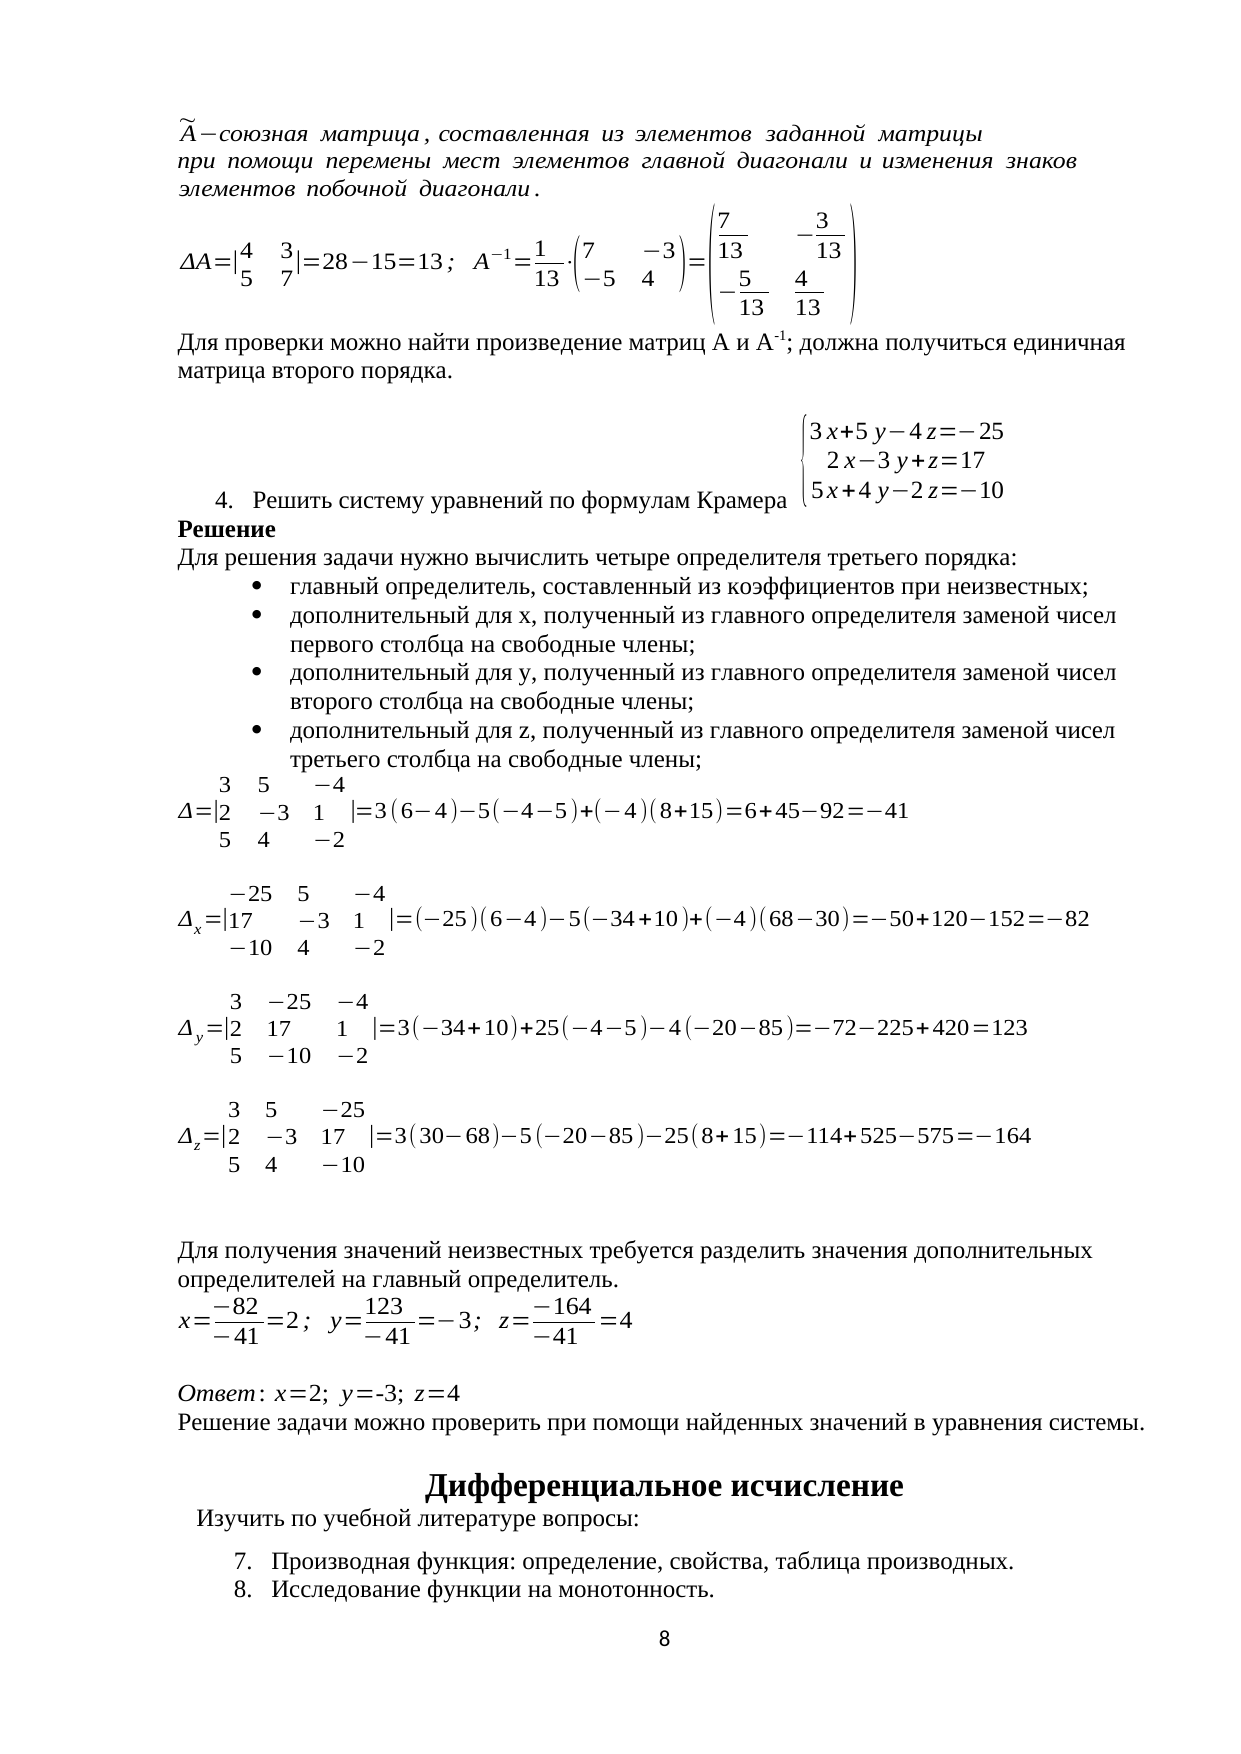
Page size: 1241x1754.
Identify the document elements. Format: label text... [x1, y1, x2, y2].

list Производная функция: определение, свойства, таблица производных. [233, 1532, 1152, 1574]
text Решение задачи можно проверить при помощи найденных значений в уравнения системы. [177, 1407, 1152, 1436]
text Изучить по учебной литературе вопросы: [177, 1503, 1152, 1532]
subtitle Дифференциальное исчисление [177, 1465, 1152, 1503]
list дополнительный для х, полученный из главного определителя заменой чисел первого столбца на свободные члены; [252, 600, 1152, 657]
text Решение [177, 514, 1152, 542]
list главный определитель, составленный из коэффициентов при неизвестных; [252, 571, 1152, 600]
text Для решения задачи нужно вычислить четыре определителя третьего порядка: [177, 542, 1152, 571]
text Для получения значений неизвестных требуется разделить значения дополнительных определителей на главный определитель. [177, 1235, 1152, 1293]
list дополнительный для у, полученный из главного определителя заменой чисел второго столбца на свободные члены; [252, 657, 1152, 715]
list дополнительный для z, полученный из главного определителя заменой чисел третьего столбца на свободные члены; [252, 715, 1152, 772]
list Исследование функции на монотонность. [233, 1574, 1152, 1603]
text Для проверки можно найти произведение матриц А и А-1; должна получиться единичная матрица второго порядка. [177, 327, 1152, 384]
list Решить систему уравнений по формулам Крамера [215, 413, 1152, 514]
